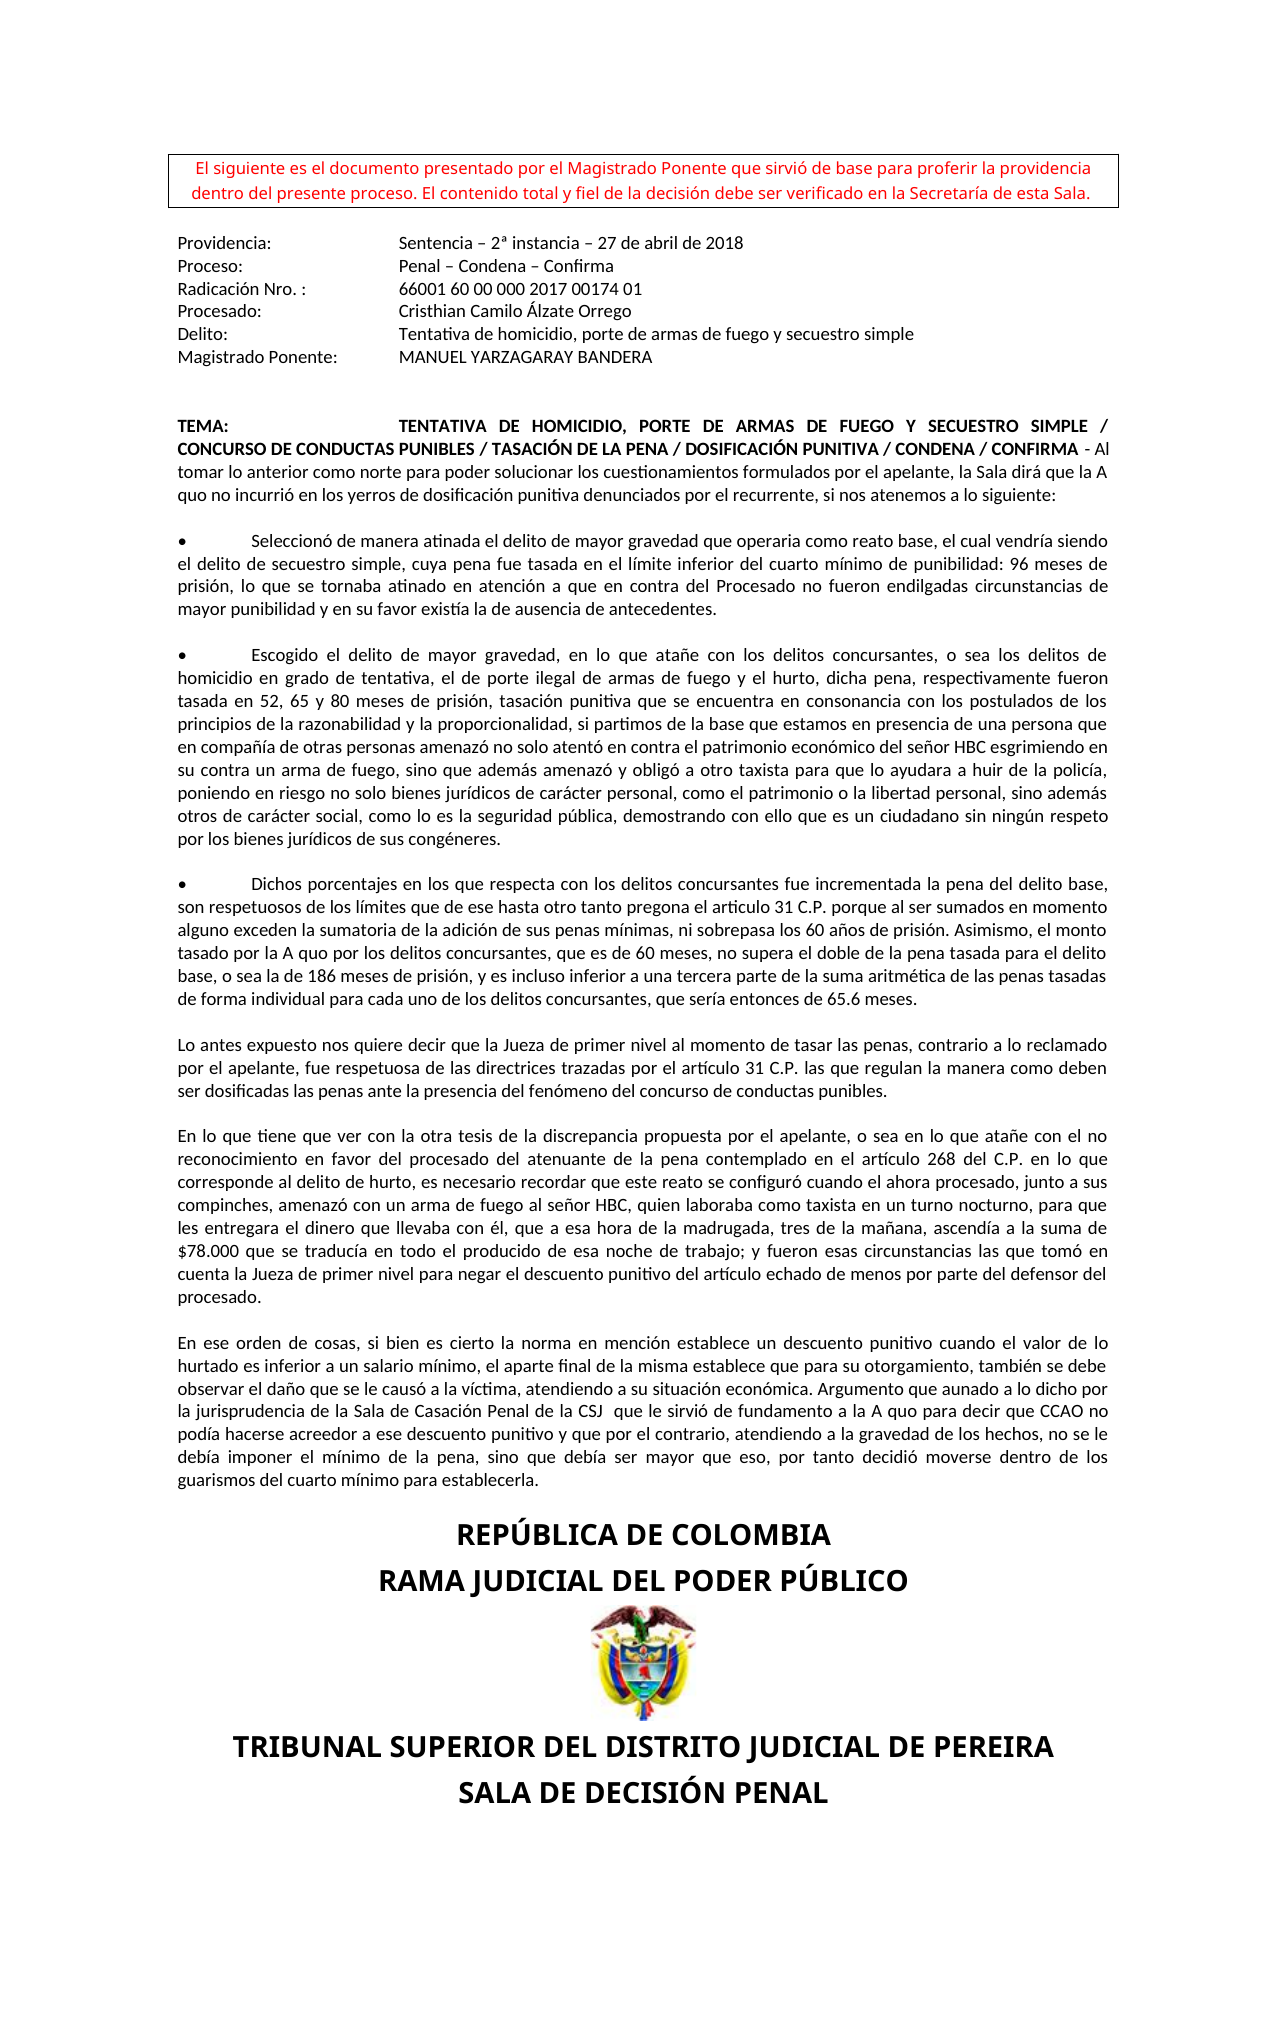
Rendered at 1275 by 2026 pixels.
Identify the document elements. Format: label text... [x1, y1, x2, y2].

picture [590, 1605, 697, 1721]
text Lo antes expuesto nos quiere decir que la Jueza de primer nivel al momento de tasar las penas, contrario a lo reclamado por el apelante, fue respetuosa de las directrices trazadas por el artículo 31 C.P. las que regulan la manera como deben ser dosificadas las penas ante la presencia del fenómeno del concurso de conductas punibles. [177, 1033, 1109, 1102]
text TEMA: TENTATIVA DE HOMICIDIO, PORTE DE ARMAS DE FUEGO Y SECUESTRO SIMPLE / CONCURSO DE CONDUCTAS PUNIBLES / TASACIÓN DE LA PENA / DOSIFICACIÓN PUNITIVA / CONDENA / CONFIRMA - Al tomar lo anterior como norte para poder solucionar los cuestionamientos formulados por el apelante, la Sala dirá que la A quo no incurrió en los yerros de dosificación punitiva denunciados por el recurrente, si nos atenemos a lo siguiente: [177, 414, 1109, 506]
text • Dichos porcentajes en los que respecta con los delitos concursantes fue incrementada la pena del delito base, son respetuosos de los límites que de ese hasta otro tanto pregona el articulo 31 C.P. porque al ser sumados en momento alguno exceden la sumatoria de la adición de sus penas mínimas, ni sobrepasa los 60 años de prisión. Asimismo, el monto tasado por la A quo por los delitos concursantes, que es de 60 meses, no supera el doble de la pena tasada para el delito base, o sea la de 186 meses de prisión, y es incluso inferior a una tercera parte de la suma aritmética de las penas tasadas de forma individual para cada uno de los delitos concursantes, que sería entonces de 65.6 meses. [177, 873, 1109, 1010]
text En lo que tiene que ver con la otra tesis de la discrepancia propuesta por el apelante, o sea en lo que atañe con el no reconocimiento en favor del procesado del atenuante de la pena contemplado en el artículo 268 del C.P. en lo que corresponde al delito de hurto, es necesario recordar que este reato se configuró cuando el ahora procesado, junto a sus compinches, amenazó con un arma de fuego al señor HBC, quien laboraba como taxista en un turno nocturno, para que les entregara el dinero que llevaba con él, que a esa hora de la madrugada, tres de la mañana, ascendía a la suma de $78.000 que se traducía en todo el producido de esa noche de trabajo; y fueron esas circunstancias las que tomó en cuenta la Jueza de primer nivel para negar el descuento punitivo del artículo echado de menos por parte del defensor del procesado. [177, 1125, 1109, 1308]
text Providencia: Sentencia – 2ª instancia – 27 de abril de 2018 [177, 231, 1109, 254]
text Delito: Tentativa de homicidio, porte de armas de fuego y secuestro simple [177, 323, 1109, 346]
text Proceso: Penal – Condena – Confirma [177, 254, 1109, 277]
text • Seleccionó de manera atinada el delito de mayor gravedad que operaria como reato base, el cual vendría siendo el delito de secuestro simple, cuya pena fue tasada en el límite inferior del cuarto mínimo de punibilidad: 96 meses de prisión, lo que se tornaba atinado en atención a que en contra del Procesado no fueron endilgadas circunstancias de mayor punibilidad y en su favor existía la de ausencia de antecedentes. [177, 529, 1109, 621]
text RAMA JUDICIAL DEL PODER PÚBLICO [177, 1560, 1109, 1599]
text REPÚBLICA DE COLOMBIA [177, 1514, 1109, 1554]
text Radicación Nro. : 66001 60 00 000 2017 00174 01 [177, 277, 1109, 300]
text Procesado: Cristhian Camilo Álzate Orrego [177, 300, 1109, 323]
text En ese orden de cosas, si bien es cierto la norma en mención establece un descuento punitivo cuando el valor de lo hurtado es inferior a un salario mínimo, el aparte final de la misma establece que para su otorgamiento, también se debe observar el daño que se le causó a la víctima, atendiendo a su situación económica. Argumento que aunado a lo dicho por la jurisprudencia de la Sala de Casación Penal de la CSJ que le sirvió de fundamento a la A quo para decir que CCAO no podía hacerse acreedor a ese descuento punitivo y que por el contrario, atendiendo a la gravedad de los hechos, no se le debía imponer el mínimo de la pena, sino que debía ser mayor que eso, por tanto decidió moverse dentro de los guarismos del cuarto mínimo para establecerla. [177, 1331, 1109, 1491]
text SALA DE DECISIÓN PENAL [177, 1772, 1109, 1812]
text • Escogido el delito de mayor gravedad, en lo que atañe con los delitos concursantes, o sea los delitos de homicidio en grado de tentativa, el de porte ilegal de armas de fuego y el hurto, dicha pena, respectivamente fueron tasada en 52, 65 y 80 meses de prisión, tasación punitiva que se encuentra en consonancia con los postulados de los principios de la razonabilidad y la proporcionalidad, si partimos de la base que estamos en presencia de una persona que en compañía de otras personas amenazó no solo atentó en contra el patrimonio económico del señor HBC esgrimiendo en su contra un arma de fuego, sino que además amenazó y obligó a otro taxista para que lo ayudara a huir de la policía, poniendo en riesgo no solo bienes jurídicos de carácter personal, como el patrimonio o la libertad personal, sino además otros de carácter social, como lo es la seguridad pública, demostrando con ello que es un ciudadano sin ningún respeto por los bienes jurídicos de sus congéneres. [177, 643, 1109, 850]
text El siguiente es el documento presentado por el Magistrado Ponente que sirvió de base para proferir la providencia dentro del presente proceso. El contenido total y fiel de la decisión debe ser verificado en la Secretaría de esta Sala. [169, 155, 1118, 207]
text TRIBUNAL SUPERIOR DEL DISTRITO JUDICIAL DE PEREIRA [177, 1726, 1109, 1766]
text Magistrado Ponente: MANUEL YARZAGARAY BANDERA [177, 346, 1109, 368]
